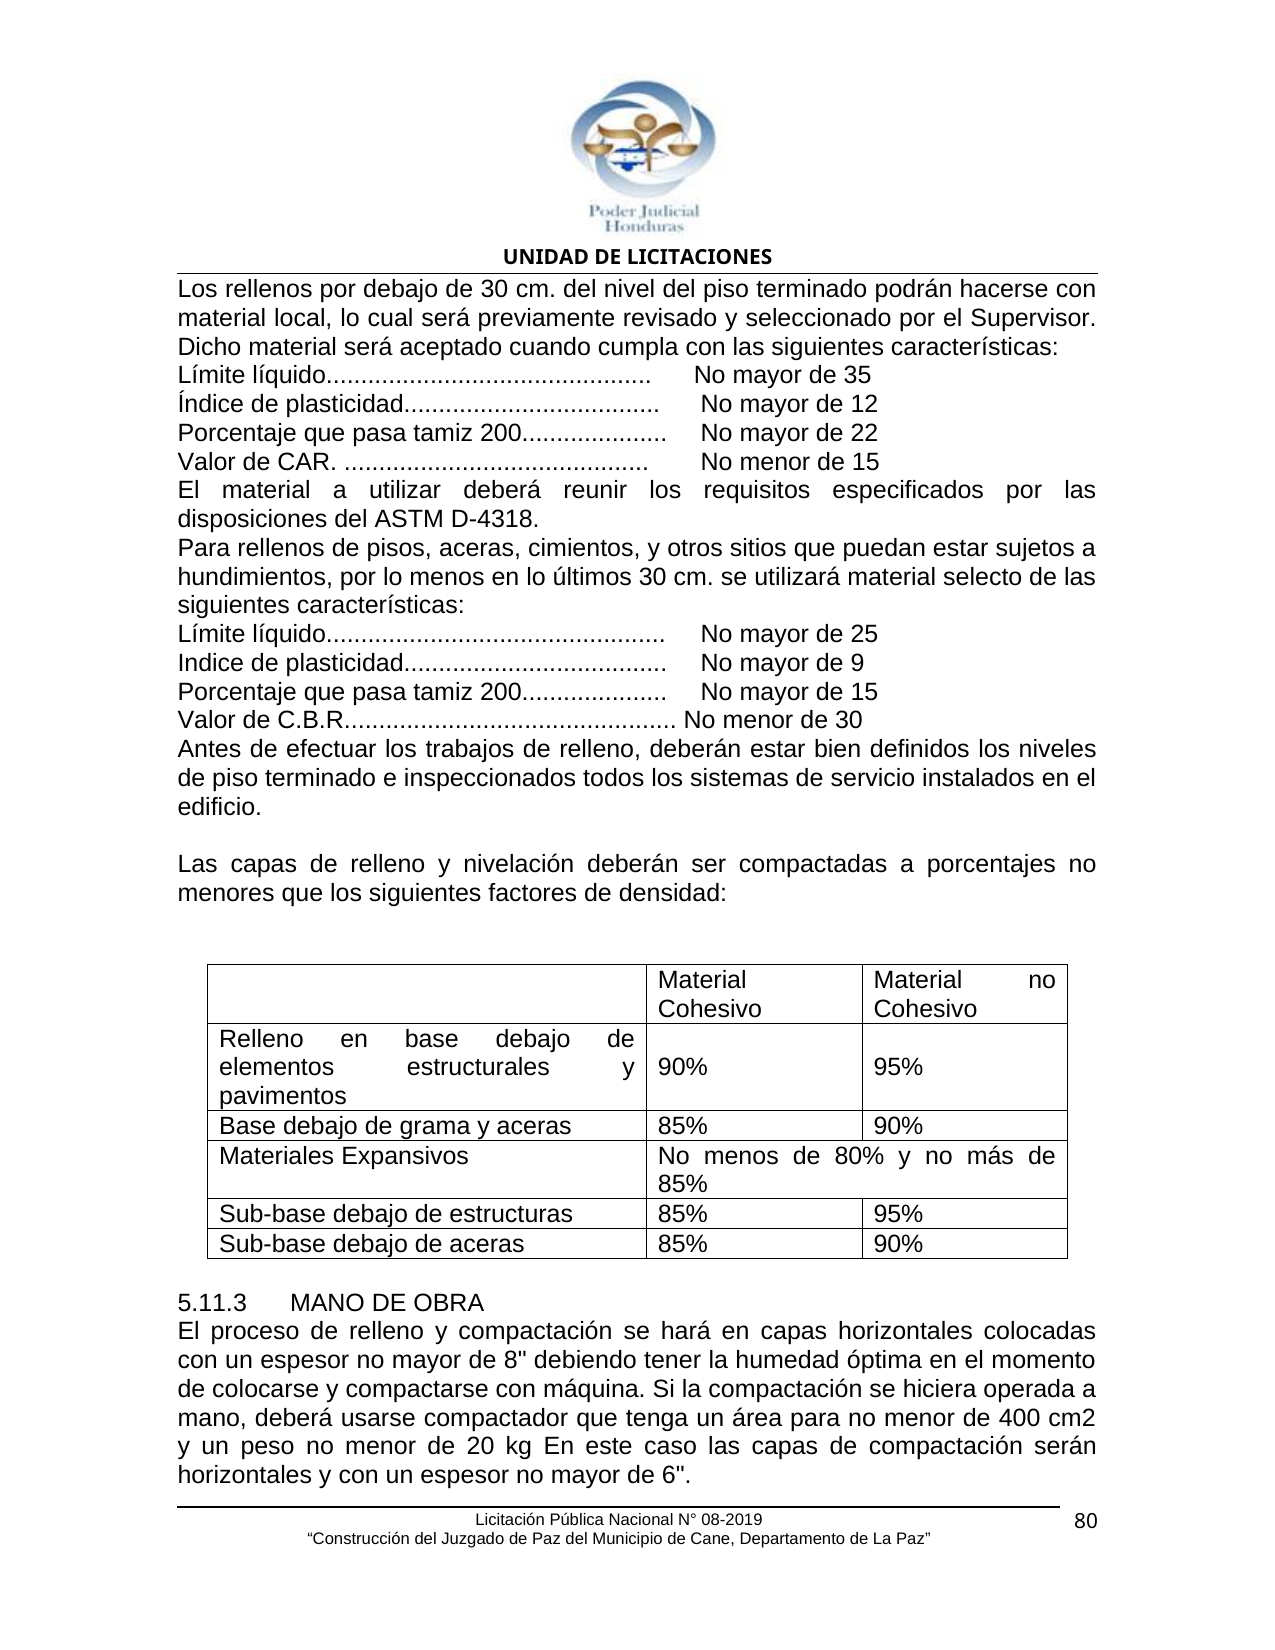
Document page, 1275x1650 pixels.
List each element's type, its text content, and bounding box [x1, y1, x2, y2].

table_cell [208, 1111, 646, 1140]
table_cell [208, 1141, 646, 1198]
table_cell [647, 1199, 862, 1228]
text Los rellenos por debajo de . del nivel del piso terminado podrán hacerse con material local, lo cual será previamente revisado y seleccionado por el Supervisor. Dicho material será aceptado cuando cumpla con las siguientes características: [177, 274, 1098, 360]
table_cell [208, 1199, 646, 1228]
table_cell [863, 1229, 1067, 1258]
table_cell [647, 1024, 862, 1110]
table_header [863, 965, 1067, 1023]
picture [550, 73, 725, 243]
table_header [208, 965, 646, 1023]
text Límite líquido................................................. No mayor de 25 [177, 619, 1098, 648]
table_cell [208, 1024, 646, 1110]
text El material a utilizar deberá reunir los requisitos especificados por las disposiciones del ASTM D-4318. [177, 475, 1098, 533]
text El proceso de relleno y compactación se hará en capas horizontales colocadas con un espesor no mayor de 8" debiendo tener la humedad óptima en el momento de colocarse y compactarse con máquina. Si la compactación se hiciera operada a mano, deberá usarse compactador que tenga un área para no menor de 400 cm2 y un peso no menor de 20 kg En este caso las capas de compactación serán horizontales y con un espesor no mayor de 6". [177, 1316, 1098, 1489]
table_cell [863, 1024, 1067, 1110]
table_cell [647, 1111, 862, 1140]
text Para rellenos de pisos, aceras, cimientos, y otros sitios que puedan estar sujetos a hundimientos, por lo menos en lo últimos . se utilizará material selecto de las siguientes características: [177, 533, 1098, 619]
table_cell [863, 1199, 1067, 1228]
subtitle MANO DE OBRA [177, 1288, 1098, 1316]
text Porcentaje que pasa tamiz 200..................... No mayor de 22 [177, 418, 1098, 447]
text Límite líquido............................................... No mayor de 35 [177, 360, 1098, 389]
text Valor de CAR. ............................................ No menor de 15 [177, 447, 1098, 475]
text Porcentaje que pasa tamiz 200..................... No mayor de 15 [177, 677, 1098, 705]
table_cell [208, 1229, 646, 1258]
text Las capas de relleno y nivelación deberán ser compactadas a porcentajes no menores que los siguientes factores de densidad: [177, 849, 1098, 907]
text Antes de efectuar los trabajos de relleno, deberán estar bien definidos los niveles de piso terminado e inspeccionados todos los sistemas de servicio instalados en el edificio. [177, 734, 1098, 820]
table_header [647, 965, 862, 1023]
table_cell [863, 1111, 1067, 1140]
text Índice de plasticidad..................................... No mayor de 12 [177, 389, 1098, 418]
text Indice de plasticidad...................................... No mayor de 9 [177, 648, 1098, 677]
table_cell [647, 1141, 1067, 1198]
text Valor de C.B.R................................................ No menor de 30 [177, 705, 1098, 734]
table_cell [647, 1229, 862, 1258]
